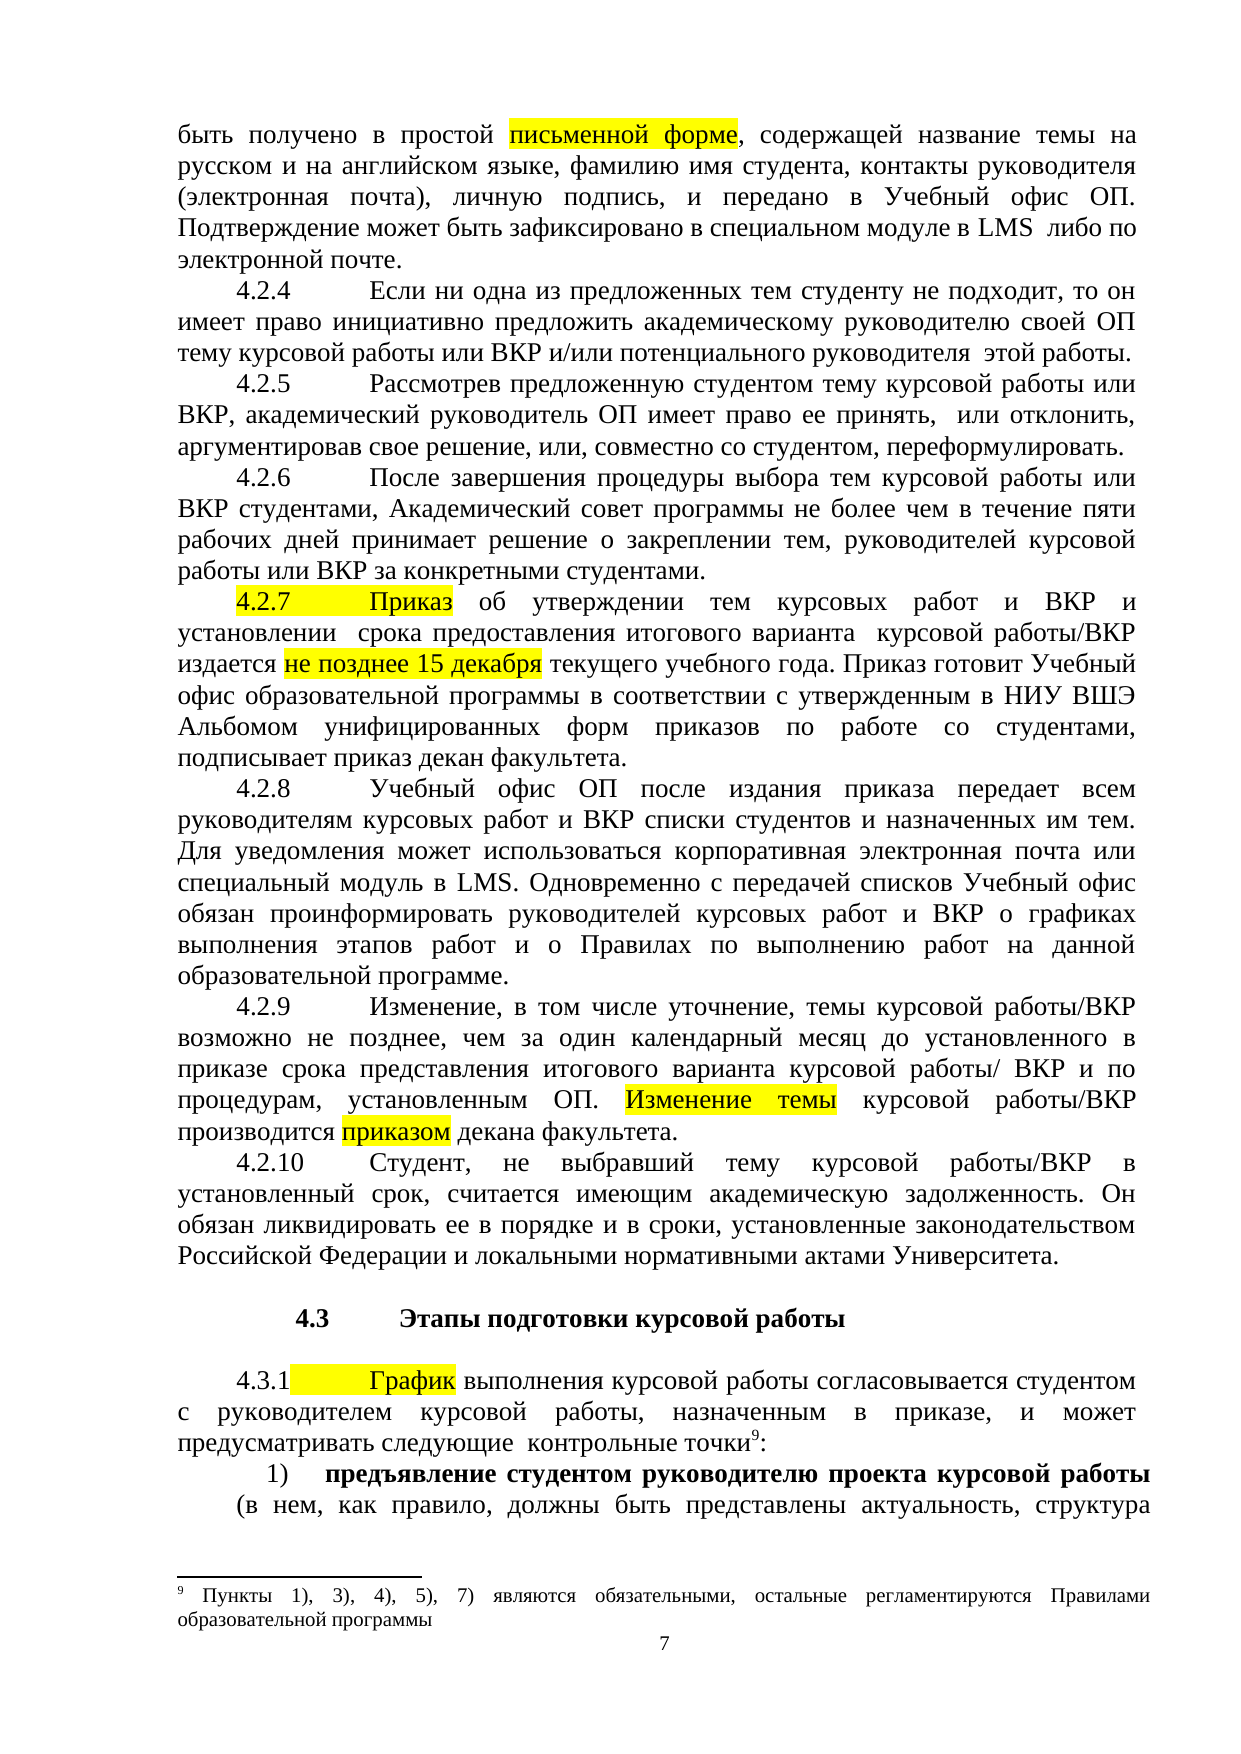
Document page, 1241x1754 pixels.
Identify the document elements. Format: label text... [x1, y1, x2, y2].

list Приказ об утверждении тем курсовых работ и ВКР и установлении срока предоставления итогового варианта курсовой работы/ВКР издается не позднее 15 декабря текущего учебного года. Приказ готовит Учебный офис образовательной программы в соответствии с утвержденным в НИУ ВШЭ Альбомом унифицированных форм приказов по работе со студентами, подписывает приказ декан факультета. [177, 585, 1137, 772]
list Если ни одна из предложенных тем студенту не подходит, то он имеет право инициативно предложить академическому руководителю своей ОП тему курсовой работы или ВКР и/или потенциального руководителя этой работы. [177, 274, 1137, 367]
list Изменение, в том числе уточнение, темы курсовой работы/ВКР возможно не позднее, чем за один календарный месяц до установленного в приказе срока представления итогового варианта курсовой работы/ ВКР и по процедурам, установленным ОП. Изменение темы курсовой работы/ВКР производится приказом декана факультета. [177, 990, 1137, 1146]
list Рассмотрев предложенную студентом тему курсовой работы или ВКР, академический руководитель ОП имеет право ее принять, или отклонить, аргументировав свое решение, или, совместно со студентом, переформулировать. [177, 367, 1137, 461]
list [177, 118, 1137, 274]
list График выполнения курсовой работы согласовывается студентом с руководителем курсовой работы, назначенным в приказе, и может предусматривать следующие контрольные точки: [177, 1364, 1137, 1457]
list Студент, не выбравший тему курсовой работы/ВКР в установленный срок, считается имеющим академическую задолженность. Он обязан ликвидировать ее в порядке и в сроки, установленные законодательством Российской Федерации и локальными нормативными актами Университета. [177, 1146, 1137, 1271]
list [236, 1457, 1152, 1520]
list Этапы подготовки курсовой работы [177, 1302, 1078, 1333]
list Учебный офис ОП после издания приказа передает всем руководителям курсовых работ и ВКР списки студентов и назначенных им тем. Для уведомления может использоваться корпоративная электронная почта или специальный модуль в LMS. Одновременно с передачей списков Учебный офис обязан проинформировать руководителей курсовых работ и ВКР о графиках выполнения этапов работ и о Правилах по выполнению работ на данной образовательной программе. [177, 772, 1137, 990]
list После завершения процедуры выбора тем курсовой работы или ВКР студентами, Академический совет программы не более чем в течение пяти рабочих дней принимает решение о закреплении тем, руководителей курсовой работы или ВКР за конкретными студентами. [177, 461, 1137, 585]
